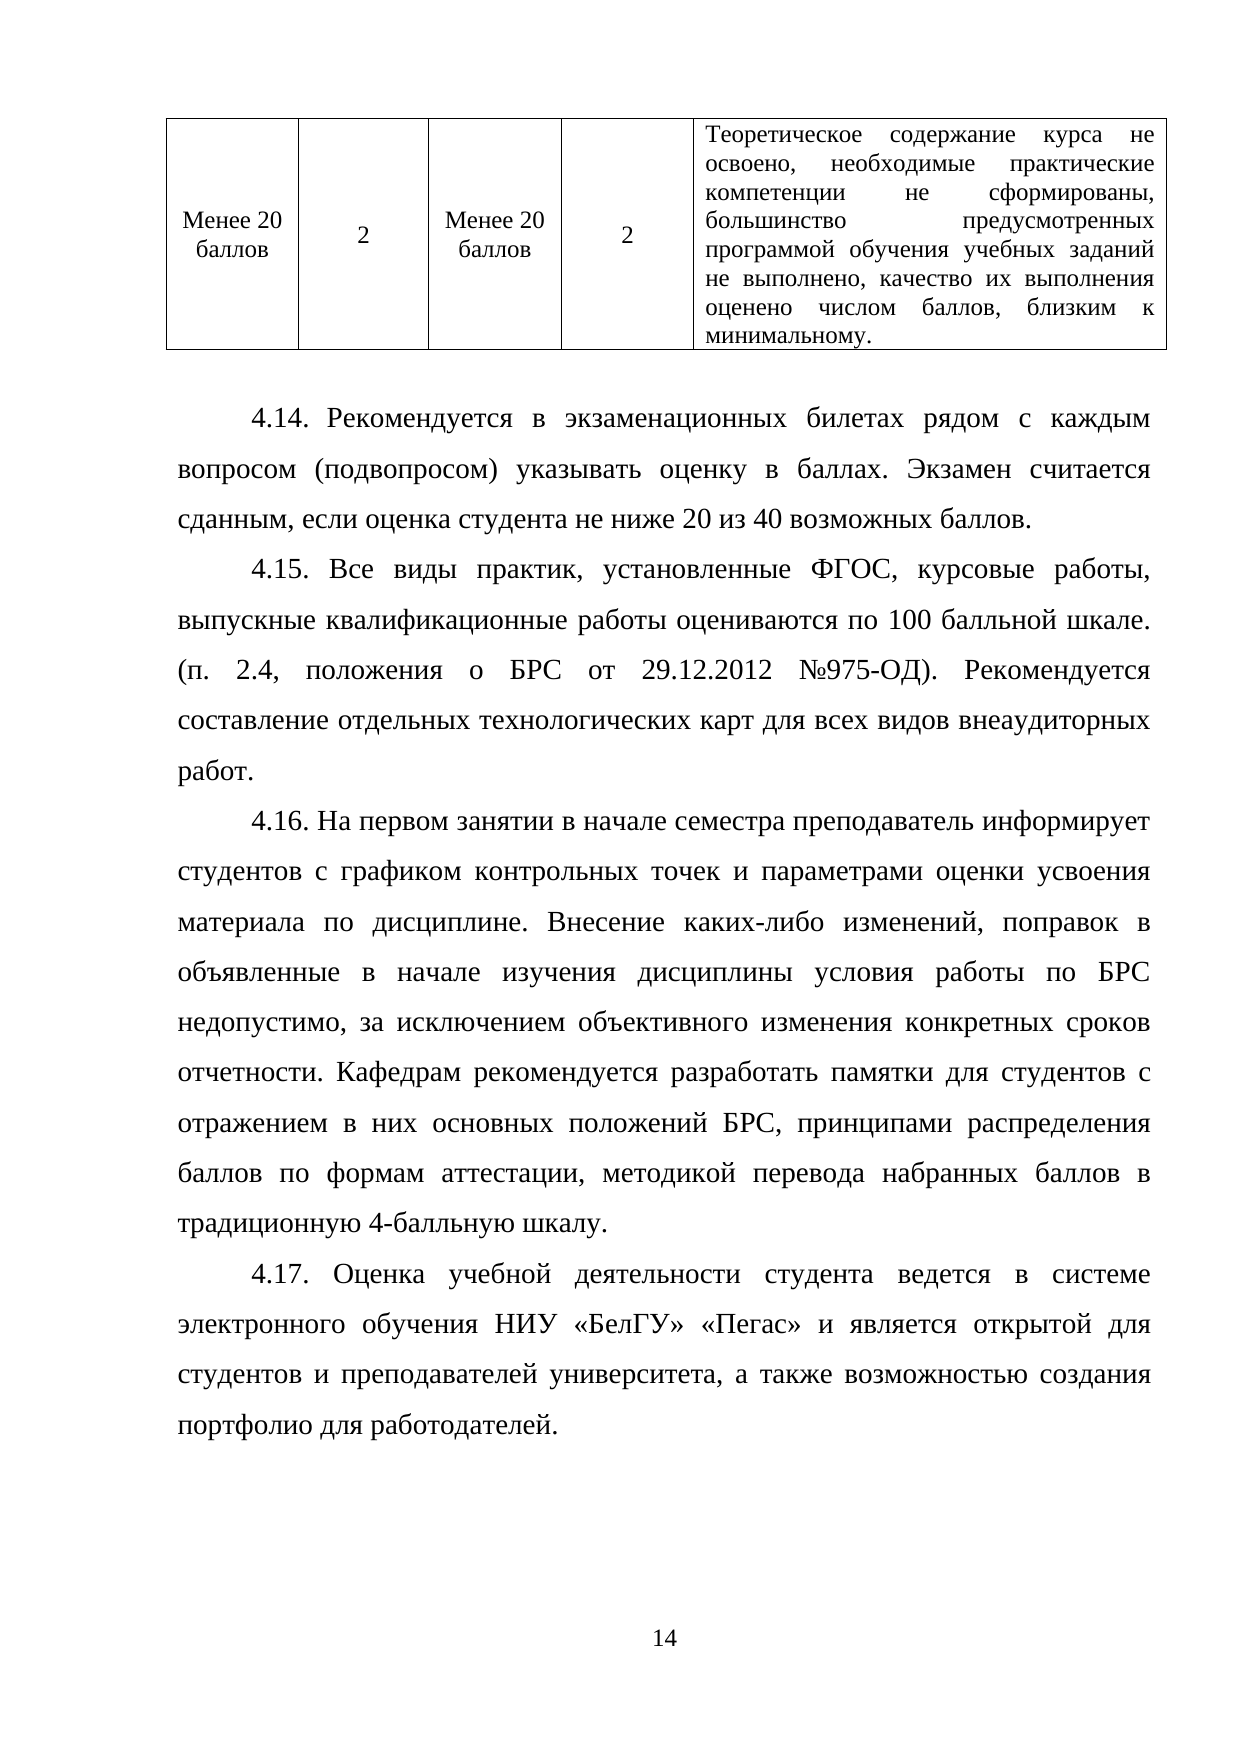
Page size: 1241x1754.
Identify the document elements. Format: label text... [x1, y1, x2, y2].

table_cell Менее 20 баллов [167, 119, 298, 349]
text 4.14. Рекомендуется в экзаменационных билетах рядом с каждым вопросом (подвопросом) указывать оценку в баллах. Экзамен считается сданным, если оценка студента не ниже 20 из 40 возможных баллов. [177, 401, 1152, 535]
table_cell 2 [562, 119, 693, 349]
text 4.17. Оценка учебной деятельности студента ведется в системе электронного обучения НИУ «БелГУ» «Пегас» и является открытой для студентов и преподавателей университета, а также возможностью создания портфолио для работодателей. [177, 1256, 1152, 1440]
text 4.16. На первом занятии в начале семестра преподаватель информирует студентов с графиком контрольных точек и параметрами оценки усвоения материала по дисциплине. Внесение каких-либо изменений, поправок в объявленные в начале изучения дисциплины условия работы по БРС недопустимо, за исключением объективного изменения конкретных сроков отчетности. Кафедрам рекомендуется разработать памятки для студентов с отражением в них основных положений БРС, принципами распределения баллов по формам аттестации, методикой перевода набранных баллов в традиционную 4-балльную шкалу. [177, 803, 1152, 1239]
table_cell Менее 20 баллов [429, 119, 561, 349]
table_cell Теоретическое содержание курса не освоено, необходимые практические компетенции не сформированы, большинство предусмотренных программой обучения учебных заданий не выполнено, качество их выполнения оценено числом баллов, близким к минимальному. [694, 119, 1166, 349]
table_cell 2 [299, 119, 428, 349]
text 4.15. Все виды практик, установленные ФГОС, курсовые работы, выпускные квалификационные работы оцениваются по 100 балльной шкале. (п. 2.4, положения о БРС от 29.12.2012 №975-ОД). Рекомендуется составление отдельных технологических карт для всех видов внеаудиторных работ. [177, 551, 1152, 786]
